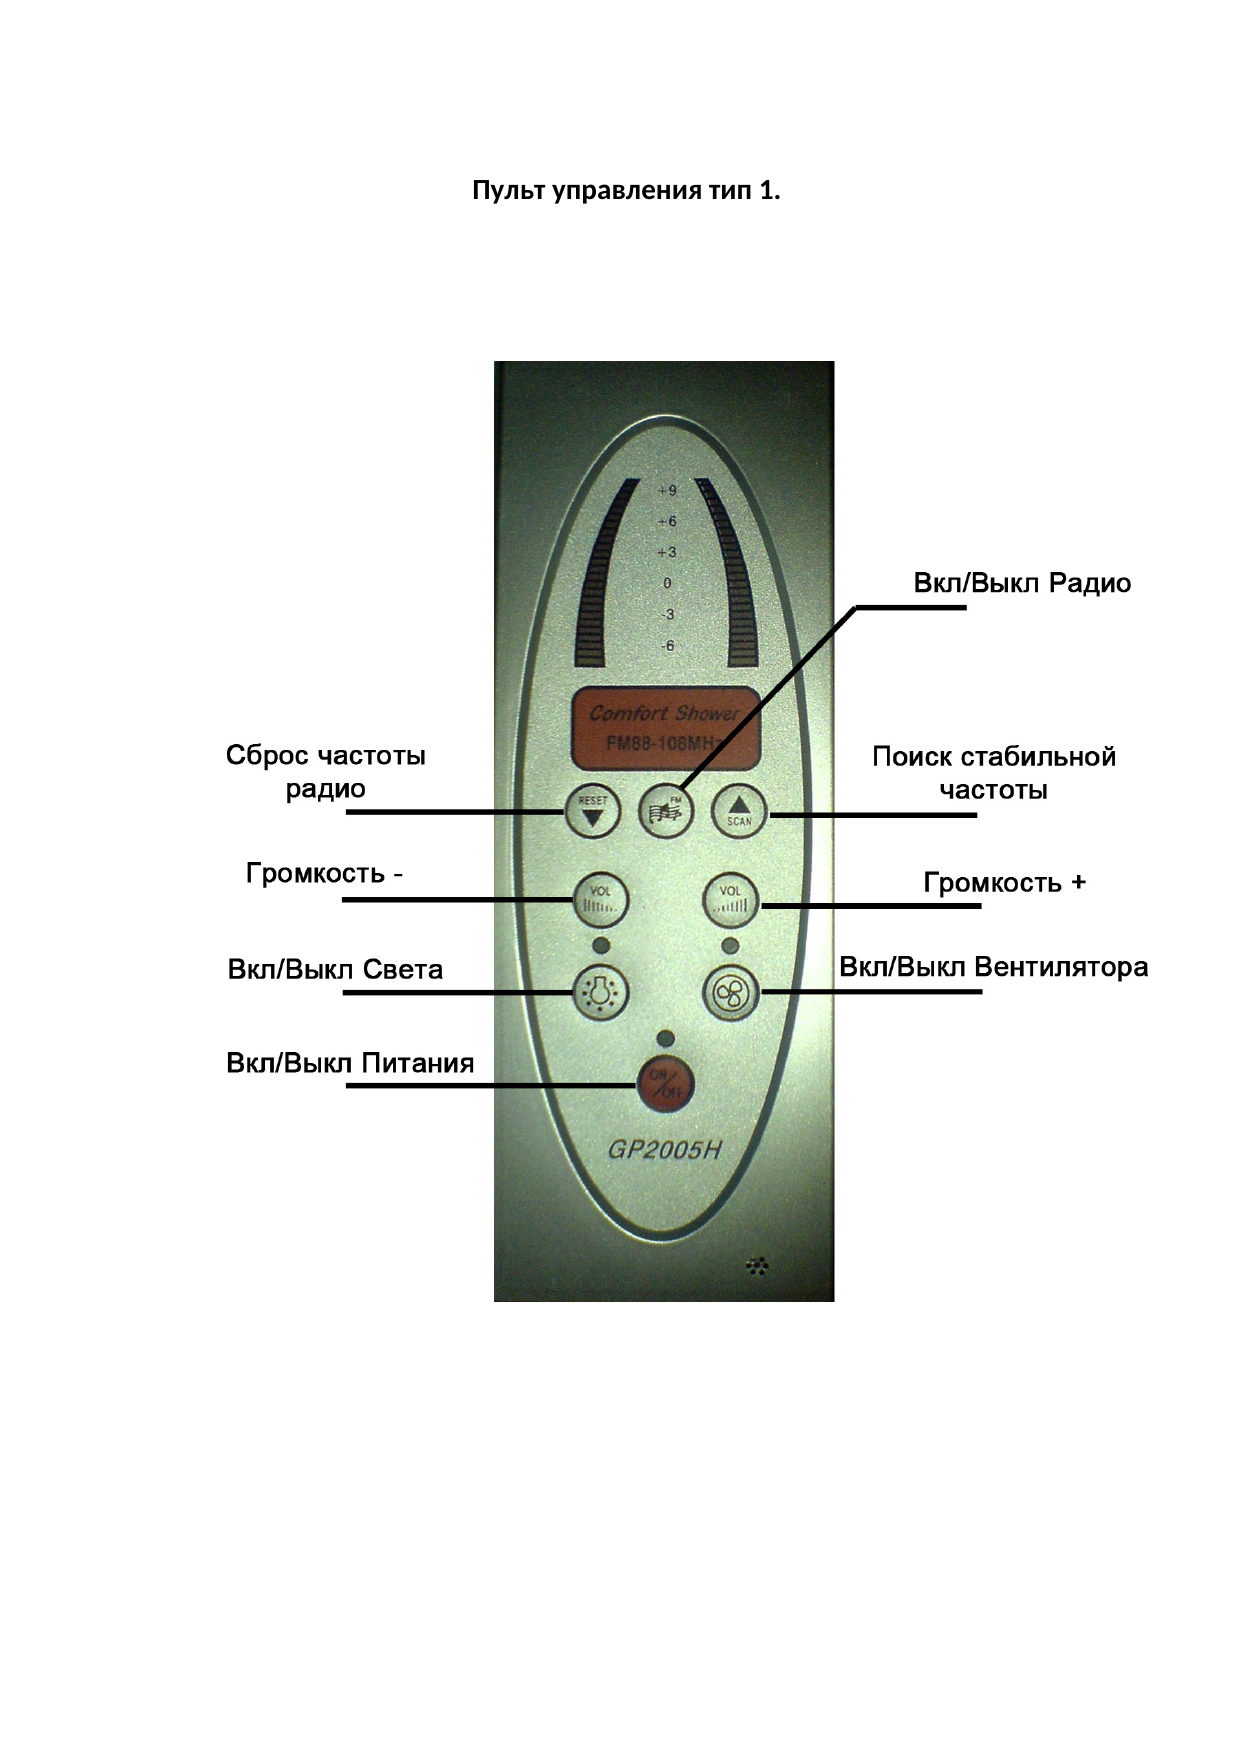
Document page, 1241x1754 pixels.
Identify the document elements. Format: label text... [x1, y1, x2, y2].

picture [177, 294, 1152, 1368]
text Пульт управления тип 1. [177, 171, 1152, 207]
